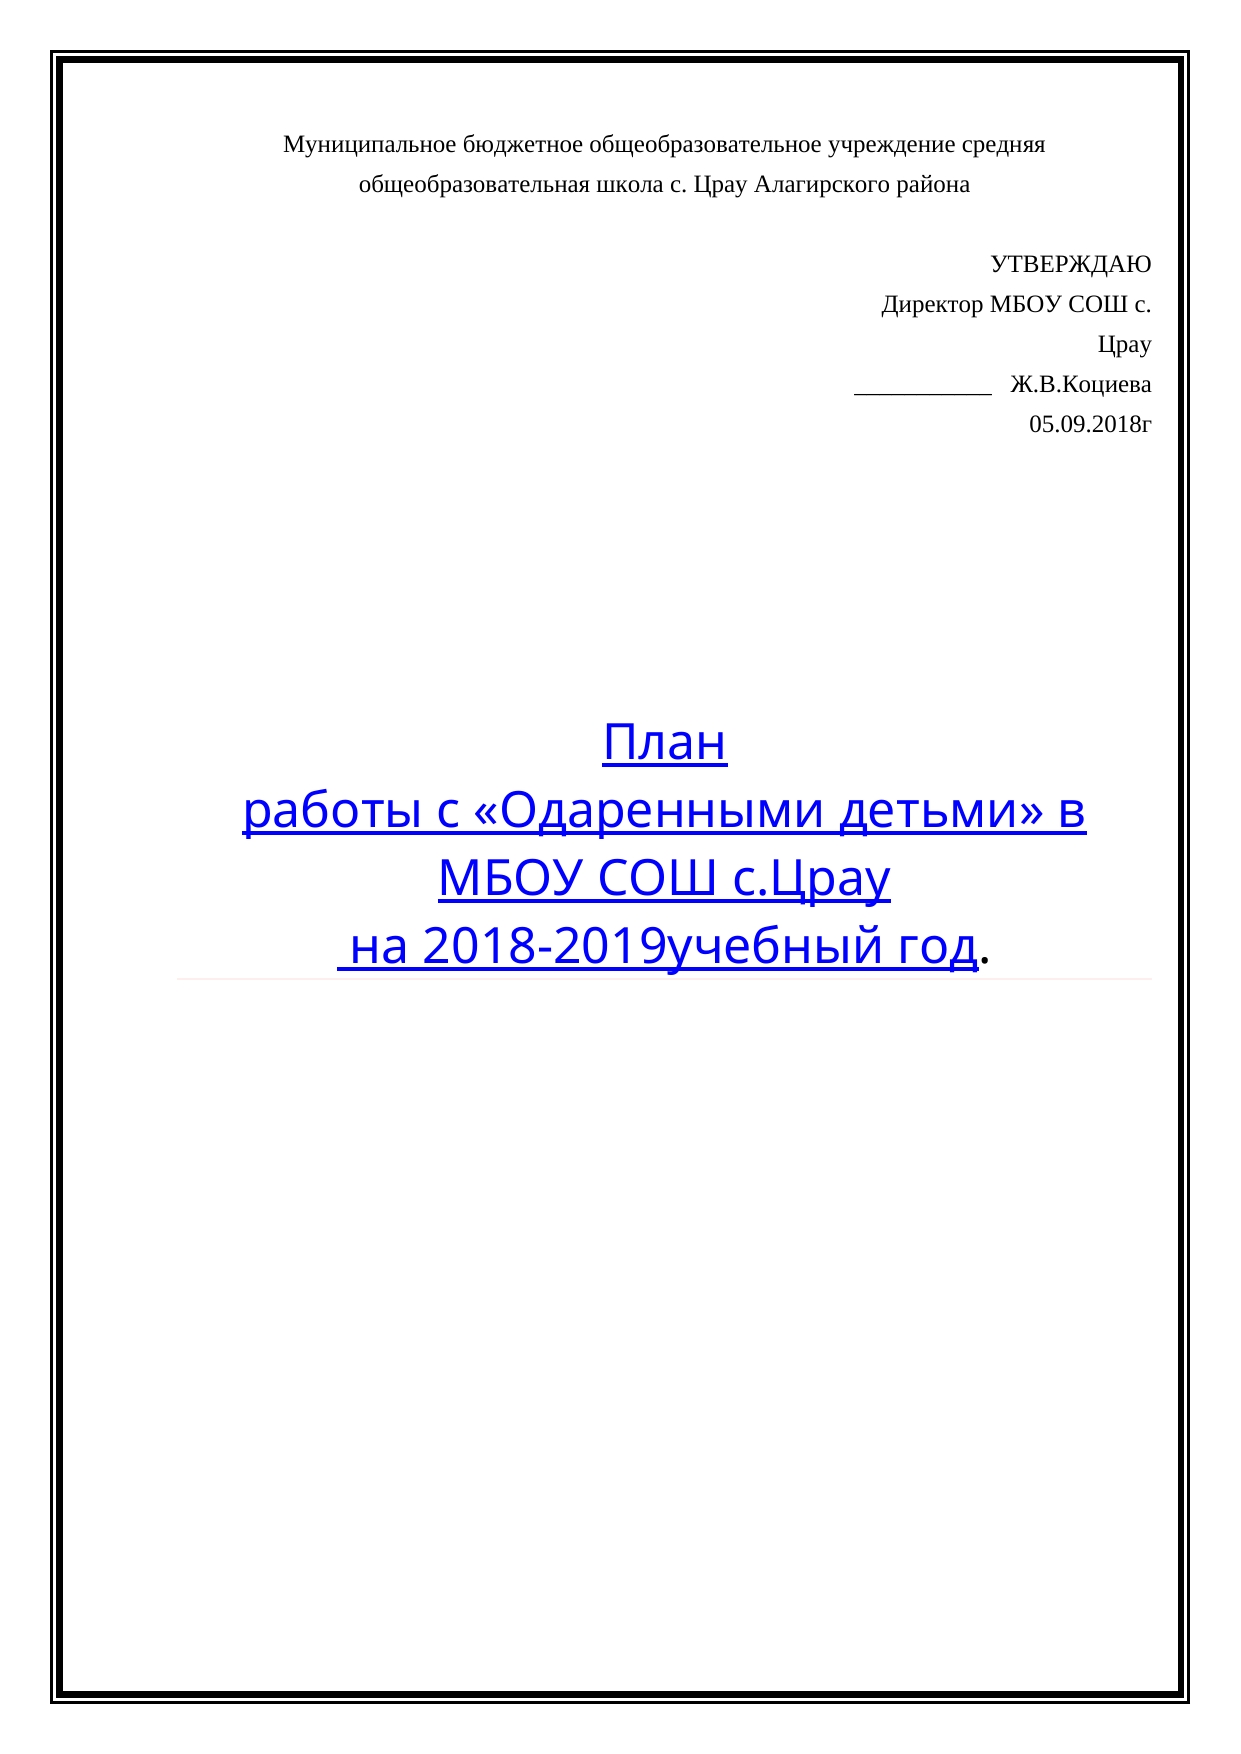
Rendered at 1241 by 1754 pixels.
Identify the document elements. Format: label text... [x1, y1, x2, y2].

text общеобразовательная школа с. Црау Алагирского района [177, 158, 1152, 198]
text УТВЕРЖДАЮ [177, 238, 1152, 278]
text План [177, 706, 1152, 774]
text на 2018-2019учебный год. [177, 910, 1152, 978]
text работы с «Одаренными детьми» в МБОУ СОШ с.Црау [177, 774, 1152, 910]
text 05.09.2018г [177, 398, 1152, 438]
text Директор МБОУ СОШ с. Црау [177, 278, 1152, 358]
text ___________ Ж.В.Коциева [177, 358, 1152, 398]
text Муниципальное бюджетное общеобразовательное учреждение средняя [177, 118, 1152, 158]
